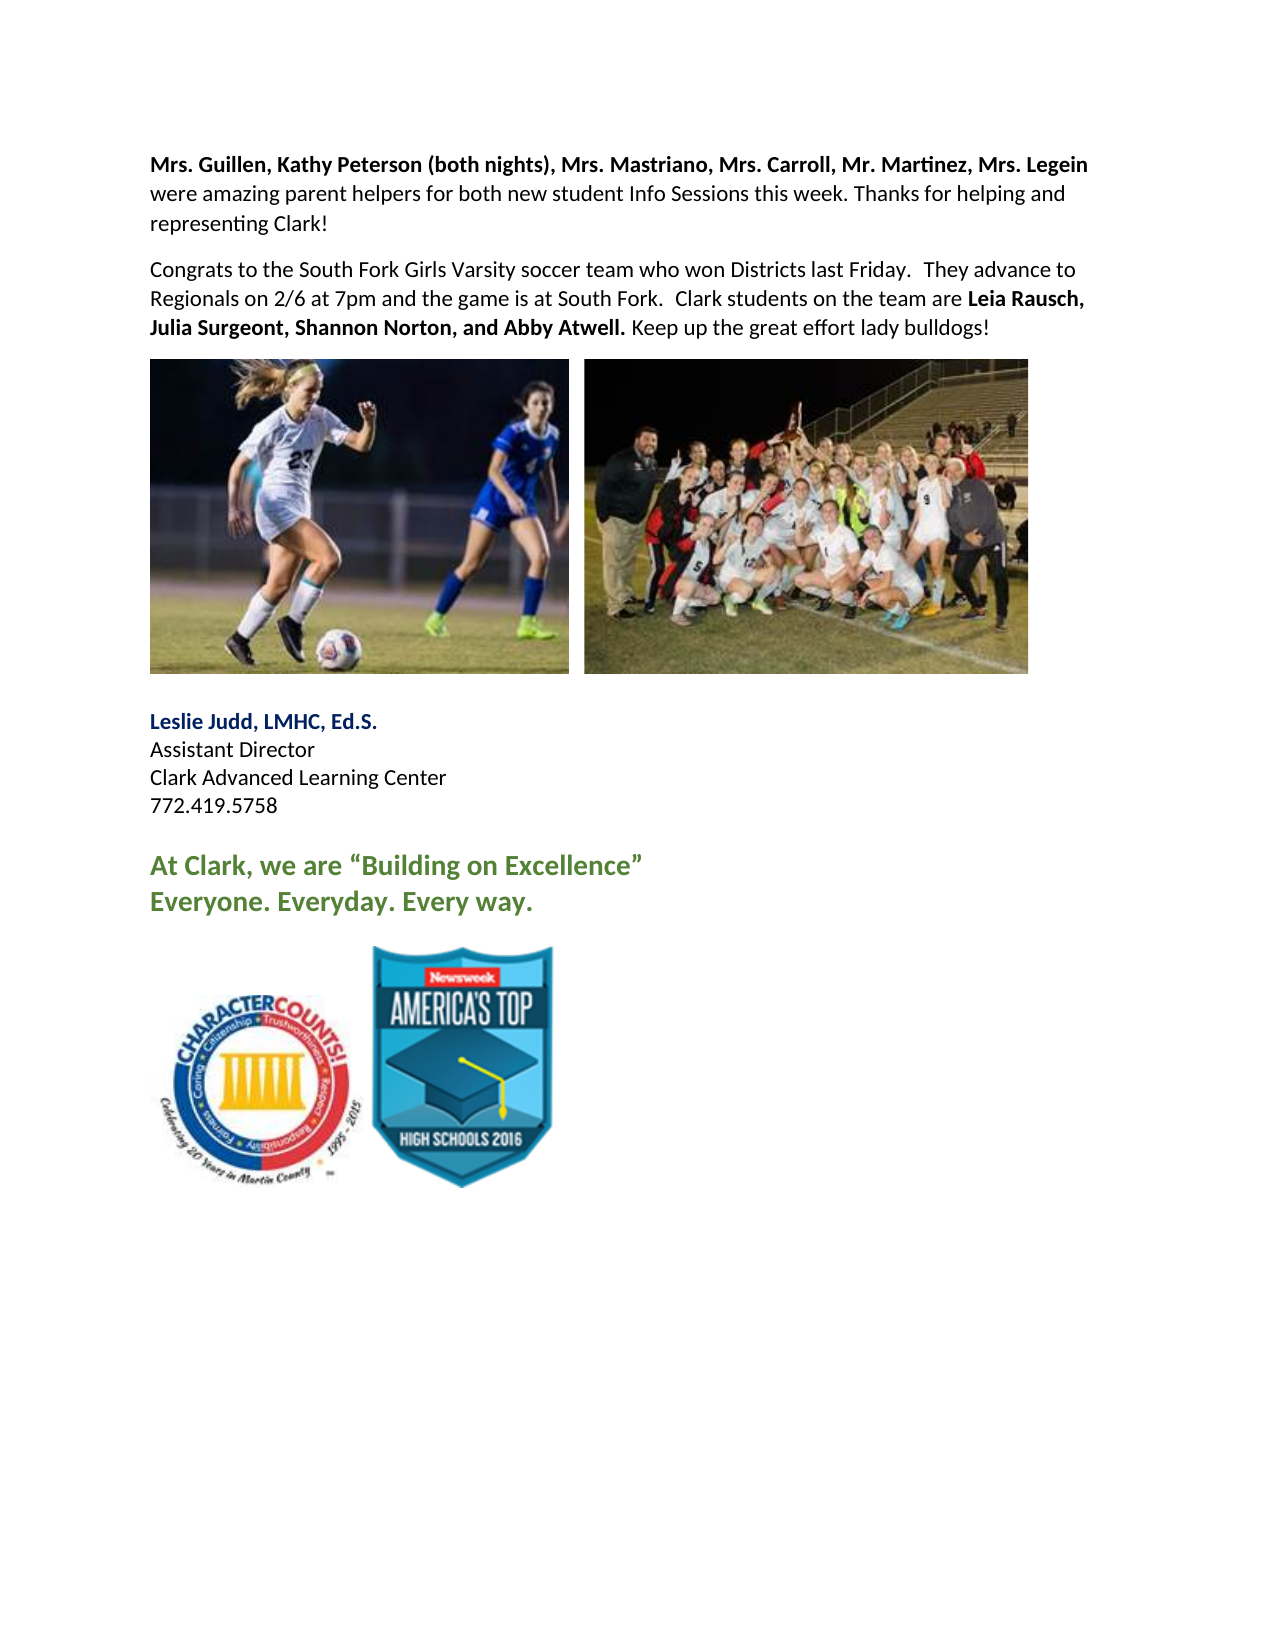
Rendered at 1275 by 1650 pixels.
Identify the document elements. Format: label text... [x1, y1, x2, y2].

text Everyone. Everyday. Every way. [150, 883, 1125, 919]
text Congrats to the South Fork Girls Varsity soccer team who won Districts last Friday. They advance to Regionals on 2/6 at 7pm and the game is at South Fork. Clark students on the team are Leia Rausch, Julia Surgeont, Shannon Norton, and Abby Atwell. Keep up the great effort lady bulldogs! [150, 255, 1125, 342]
text Assistant Director [150, 735, 1125, 763]
text Clark Advanced Learning Center [150, 763, 1125, 791]
text Leslie Judd, LMHC, Ed.S. [150, 707, 1125, 735]
picture [584, 359, 1029, 674]
text 772.419.5758 [150, 791, 1125, 819]
text Mrs. Guillen, Kathy Peterson (both nights), Mrs. Mastriano, Mrs. Carroll, Mr. Martinez, Mrs. Legein were amazing parent helpers for both new student Info Sessions this week. Thanks for helping and representing Clark! [150, 150, 1125, 237]
picture [150, 359, 569, 674]
text At Clark, we are “Building on Excellence” [150, 847, 1125, 883]
picture [150, 946, 575, 1188]
